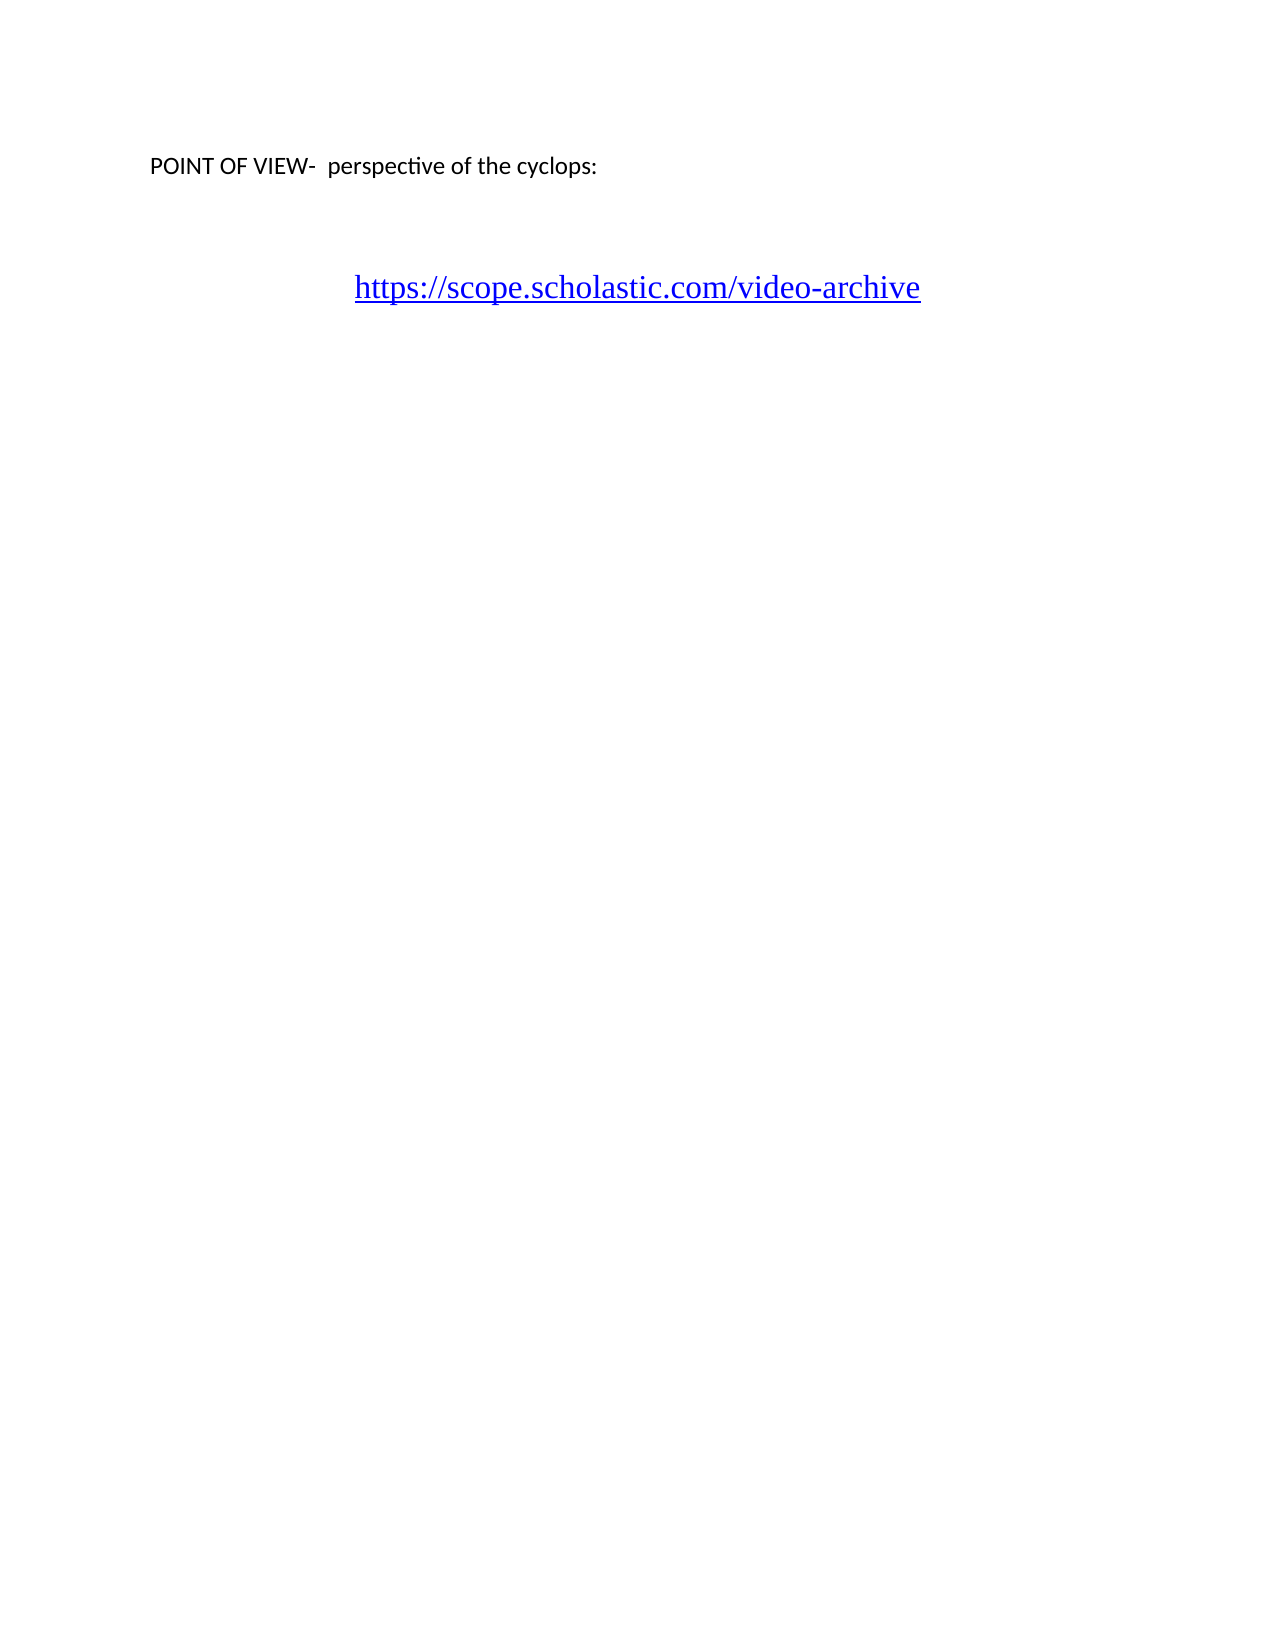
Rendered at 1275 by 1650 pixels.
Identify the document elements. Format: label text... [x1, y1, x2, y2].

text https://scope.scholastic.com/video-archive [150, 268, 1125, 306]
text POINT OF VIEW- perspective of the cyclops: [150, 150, 1125, 181]
